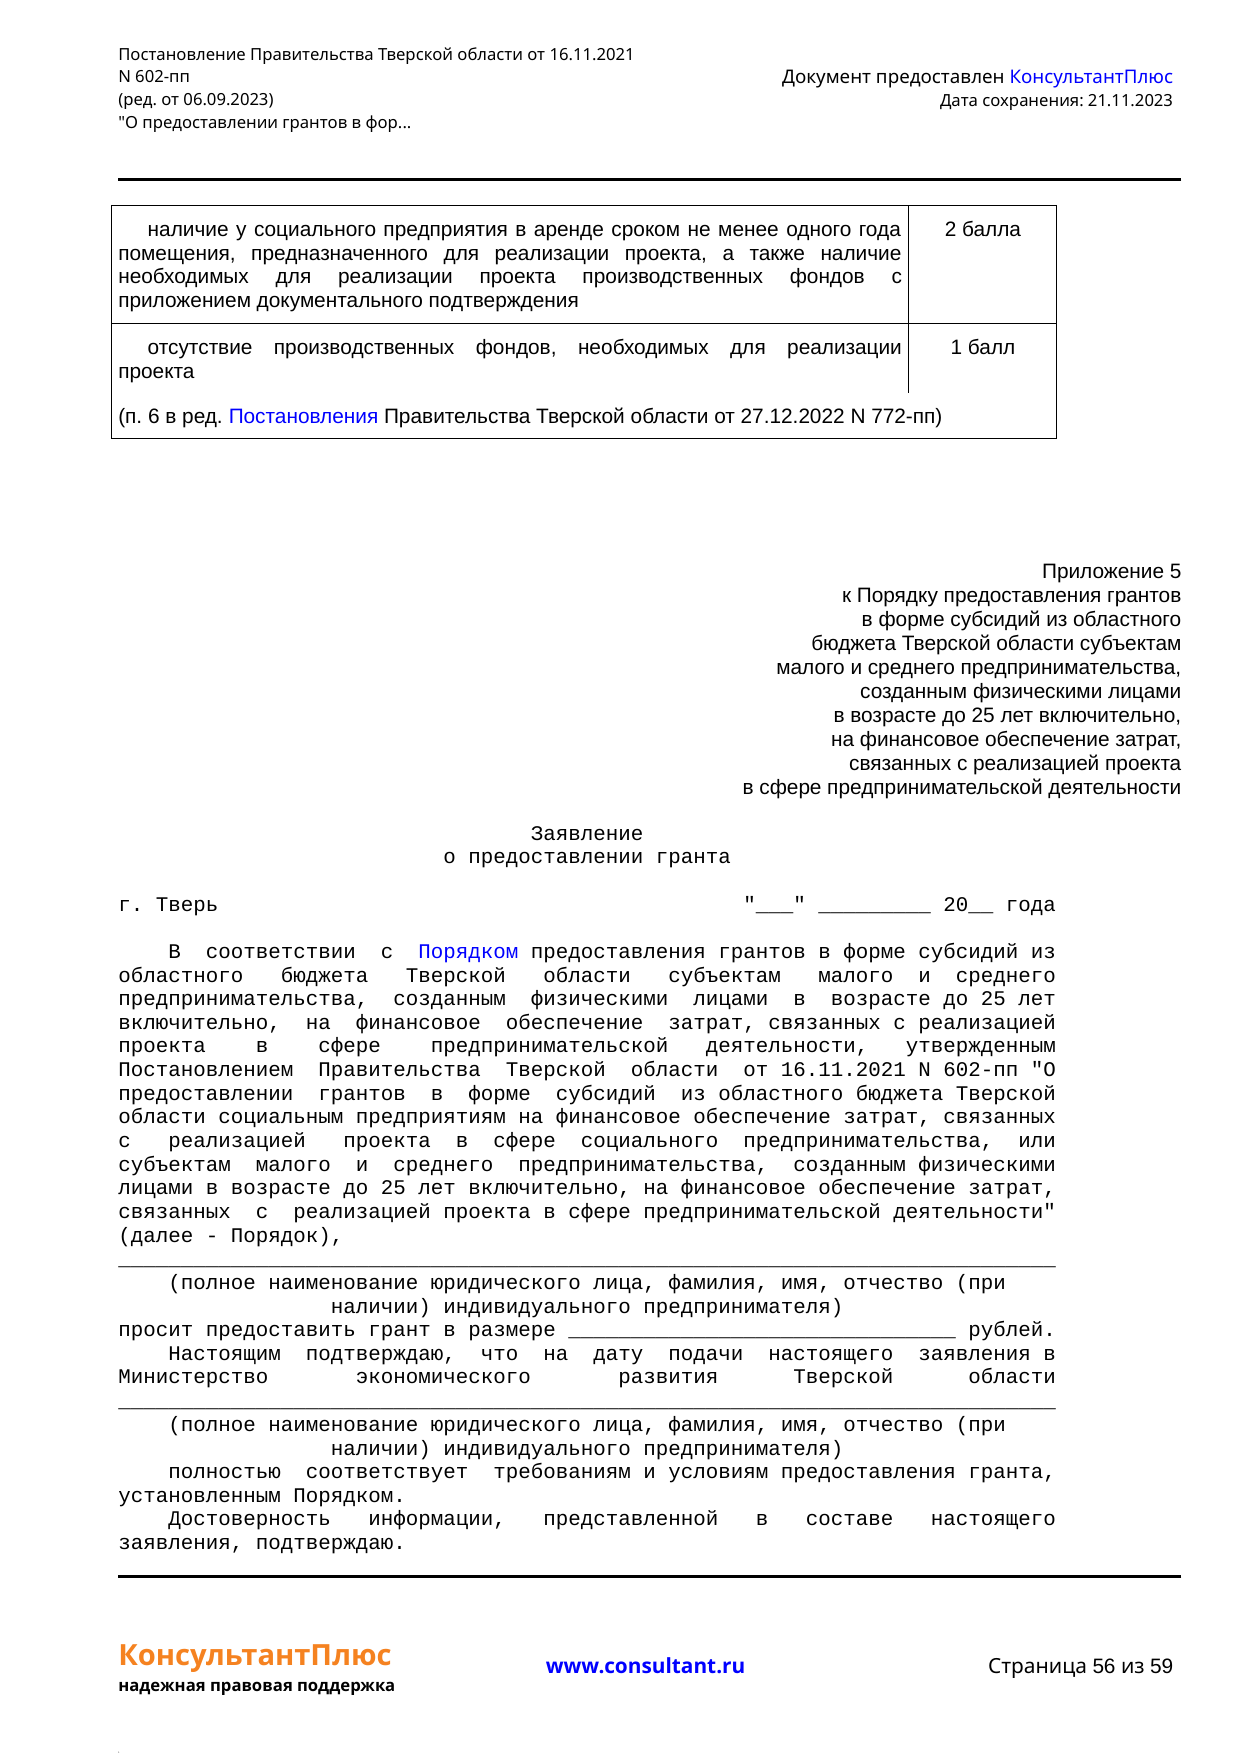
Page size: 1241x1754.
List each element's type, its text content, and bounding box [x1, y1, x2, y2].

table_cell 2 балла [909, 206, 1056, 323]
text в возрасте до 25 лет включительно, [118, 703, 1181, 727]
text субъектам малого и среднего предпринимательства, созданным физическими [118, 1154, 1181, 1177]
text установленным Порядком. [118, 1485, 1181, 1508]
table_cell отсутствие производственных фондов, необходимых для реализации проекта [112, 324, 908, 393]
text предпринимательства, созданным физическими лицами в возрасте до 25 лет [118, 988, 1181, 1012]
text заявления, подтверждаю. [118, 1532, 1181, 1556]
text В соответствии с Порядком предоставления грантов в форме субсидий из [118, 941, 1181, 964]
text Постановлением Правительства Тверской области от 16.11.2021 N 602-пп "О [118, 1059, 1181, 1083]
text Приложение 5 [118, 559, 1181, 583]
table_cell 1 балл [909, 324, 1056, 393]
text ___________________________________________________________________________ [118, 1390, 1181, 1414]
text о предоставлении гранта [118, 846, 1181, 870]
text малого и среднего предпринимательства, [118, 655, 1181, 679]
text областного бюджета Тверской области субъектам малого и среднего [118, 964, 1181, 988]
text связанных с реализацией проекта в сфере предпринимательской деятельности" [118, 1201, 1181, 1225]
text Настоящим подтверждаю, что на дату подачи настоящего заявления в [118, 1343, 1181, 1367]
text включительно, на финансовое обеспечение затрат, связанных с реализацией [118, 1012, 1181, 1036]
text области социальным предприятиям на финансовое обеспечение затрат, связанных [118, 1106, 1181, 1130]
text связанных с реализацией проекта [118, 751, 1181, 775]
text г. Тверь "___" _________ 20__ года [118, 894, 1181, 917]
text Министерство экономического развития Тверской области [118, 1367, 1181, 1390]
text полностью соответствует требованиям и условиям предоставления гранта, [118, 1461, 1181, 1485]
text проекта в сфере предпринимательской деятельности, утвержденным [118, 1036, 1181, 1059]
text ___________________________________________________________________________ [118, 1248, 1181, 1272]
text к Порядку предоставления грантов [118, 583, 1181, 607]
text созданным физическими лицами [118, 679, 1181, 703]
text на финансовое обеспечение затрат, [118, 727, 1181, 751]
text (полное наименование юридического лица, фамилия, имя, отчество (при [118, 1414, 1181, 1437]
text в сфере предпринимательской деятельности [118, 775, 1181, 799]
text (полное наименование юридического лица, фамилия, имя, отчество (при [118, 1272, 1181, 1296]
table_cell наличие у социального предприятия в аренде сроком не менее одного года помещения, предназначенного для реализации проекта, а также наличие необходимых для реализации проекта производственных фондов с приложением документального подтверждения [112, 206, 908, 323]
text лицами в возрасте до 25 лет включительно, на финансовое обеспечение затрат, [118, 1177, 1181, 1201]
table_cell (п. 6 в ред. Постановления Правительства Тверской области от 27.12.2022 N 772-пп) [112, 393, 1056, 438]
text предоставлении грантов в форме субсидий из областного бюджета Тверской [118, 1083, 1181, 1106]
text Заявление [118, 823, 1181, 846]
text наличии) индивидуального предпринимателя) [118, 1296, 1181, 1319]
text в форме субсидий из областного [118, 607, 1181, 631]
text с реализацией проекта в сфере социального предпринимательства, или [118, 1130, 1181, 1154]
text наличии) индивидуального предпринимателя) [118, 1437, 1181, 1461]
text бюджета Тверской области субъектам [118, 631, 1181, 655]
text просит предоставить грант в размере _______________________________ рублей. [118, 1319, 1181, 1343]
text Достоверность информации, представленной в составе настоящего [118, 1508, 1181, 1532]
text (далее - Порядок), [118, 1225, 1181, 1248]
